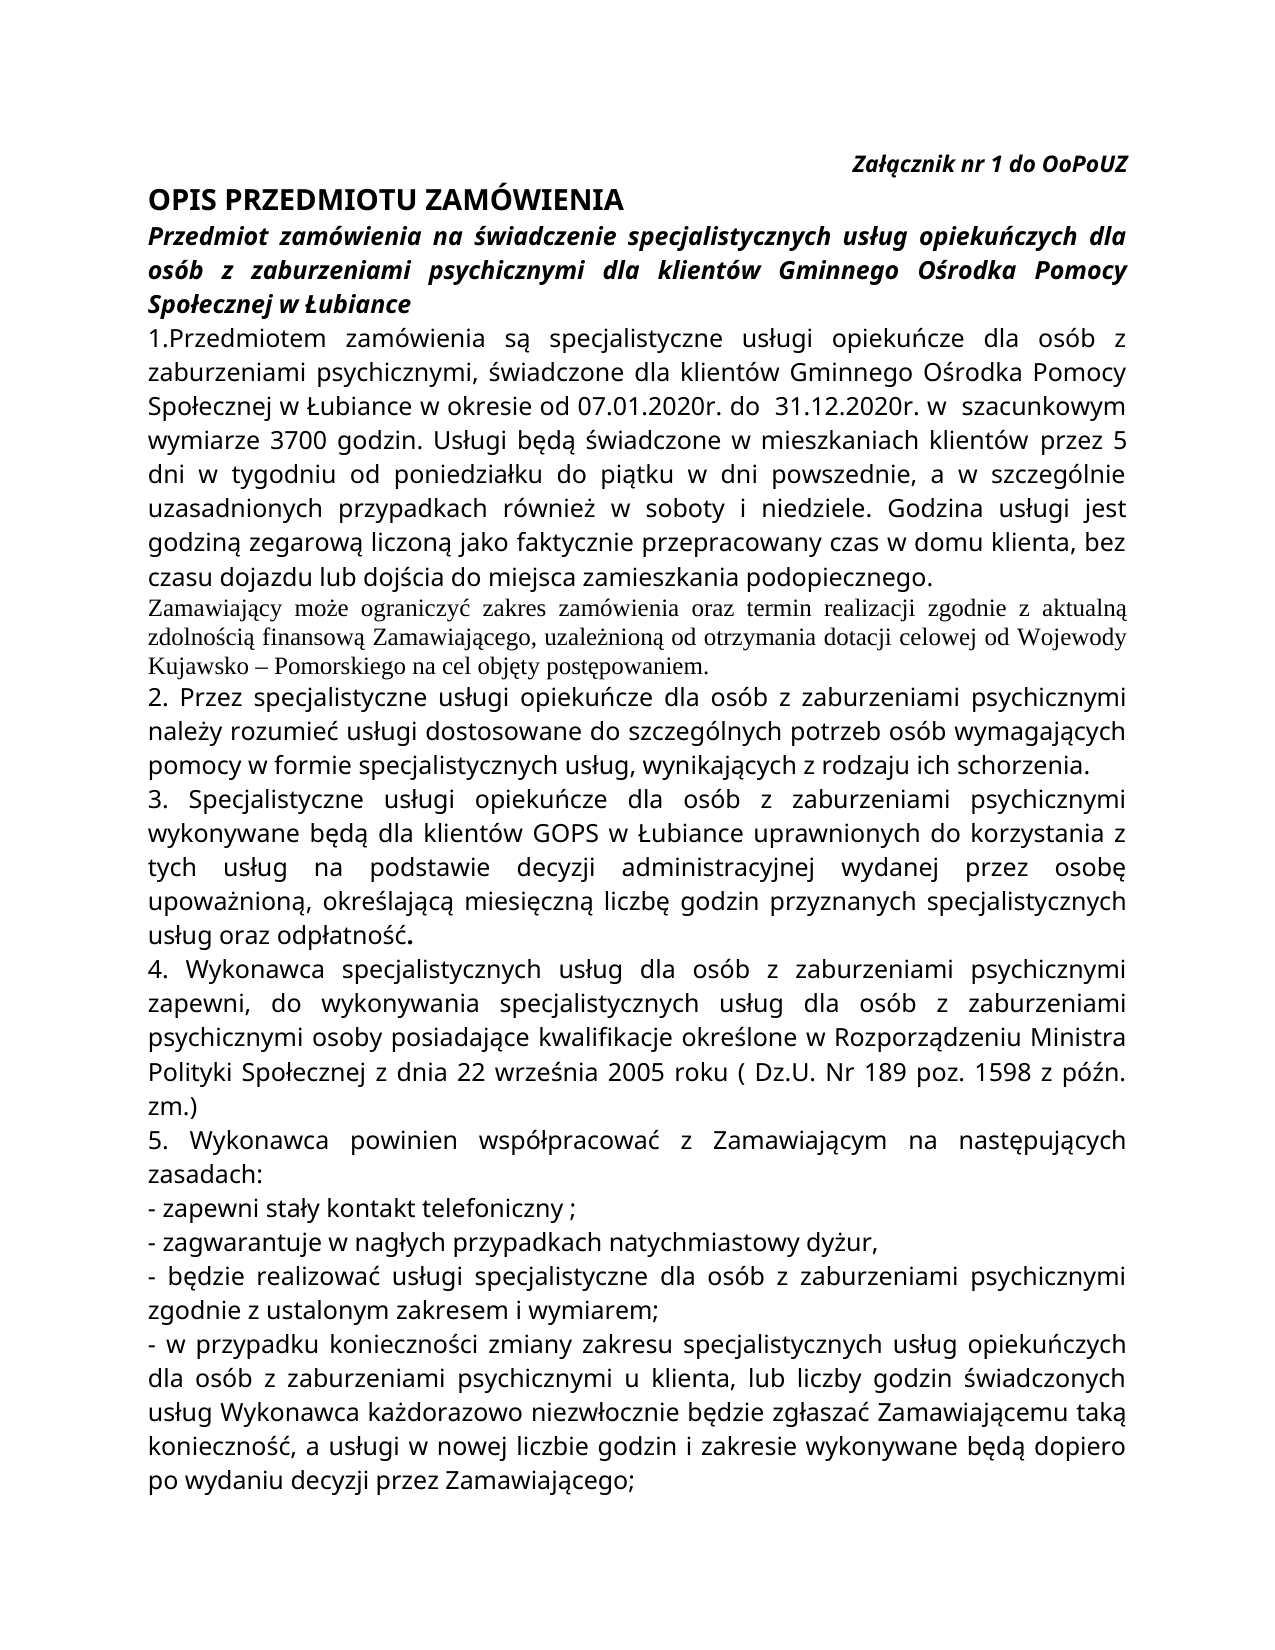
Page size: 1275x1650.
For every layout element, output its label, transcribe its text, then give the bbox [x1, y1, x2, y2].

text 5. Wykonawca powinien współpracować z Zamawiającym na następujących zasadach: [148, 1122, 1127, 1190]
text - zagwarantuje w nagłych przypadkach natychmiastowy dyżur, [148, 1224, 1127, 1258]
text - zapewni stały kontakt telefoniczny ; [148, 1190, 1127, 1224]
text - w przypadku konieczności zmiany zakresu specjalistycznych usług opiekuńczych dla osób z zaburzeniami psychicznymi u klienta, lub liczby godzin świadczonych usług Wykonawca każdorazowo niezwłocznie będzie zgłaszać Zamawiającemu taką konieczność, a usługi w nowej liczbie godzin i zakresie wykonywane będą dopiero po wydaniu decyzji przez Zamawiającego; [148, 1327, 1127, 1497]
text 4. Wykonawca specjalistycznych usług dla osób z zaburzeniami psychicznymi zapewni, do wykonywania specjalistycznych usług dla osób z zaburzeniami psychicznymi osoby posiadające kwalifikacje określone w Rozporządzeniu Ministra Polityki Społecznej z dnia 22 września 2005 roku ( Dz.U. Nr 189 poz. 1598 z późn. zm.) [148, 952, 1127, 1122]
text Załącznik nr 1 do OoPoUZ [148, 148, 1127, 179]
text Przedmiot zamówienia na świadczenie specjalistycznych usług opiekuńczych dla osób z zaburzeniami psychicznymi dla klientów Gminnego Ośrodka Pomocy Społecznej w Łubiance [148, 218, 1127, 321]
text - będzie realizować usługi specjalistyczne dla osób z zaburzeniami psychicznymi zgodnie z ustalonym zakresem i wymiarem; [148, 1258, 1127, 1327]
text Zamawiający może ograniczyć zakres zamówienia oraz termin realizacji zgodnie z aktualną zdolnością finansową Zamawiającego, uzależnioną od otrzymania dotacji celowej od Wojewody Kujawsko – Pomorskiego na cel objęty postępowaniem. [148, 593, 1127, 679]
text 3. Specjalistyczne usługi opiekuńcze dla osób z zaburzeniami psychicznymi wykonywane będą dla klientów GOPS w Łubiance uprawnionych do korzystania z tych usług na podstawie decyzji administracyjnej wydanej przez osobę upoważnioną, określającą miesięczną liczbę godzin przyznanych specjalistycznych usług oraz odpłatność. [148, 782, 1127, 952]
text OPIS PRZEDMIOTU ZAMÓWIENIA [148, 179, 1127, 218]
text 1.Przedmiotem zamówienia są specjalistyczne usługi opiekuńcze dla osób z zaburzeniami psychicznymi, świadczone dla klientów Gminnego Ośrodka Pomocy Społecznej w Łubiance w okresie od 07.01.2020r. do 31.12.2020r. w szacunkowym wymiarze 3700 godzin. Usługi będą świadczone w mieszkaniach klientów przez 5 dni w tygodniu od poniedziałku do piątku w dni powszednie, a w szczególnie uzasadnionych przypadkach również w soboty i niedziele. Godzina usługi jest godziną zegarową liczoną jako faktycznie przepracowany czas w domu klienta, bez czasu dojazdu lub dojścia do miejsca zamieszkania podopiecznego. [148, 321, 1127, 593]
text 2. Przez specjalistyczne usługi opiekuńcze dla osób z zaburzeniami psychicznymi należy rozumieć usługi dostosowane do szczególnych potrzeb osób wymagających pomocy w formie specjalistycznych usług, wynikających z rodzaju ich schorzenia. [148, 679, 1127, 782]
